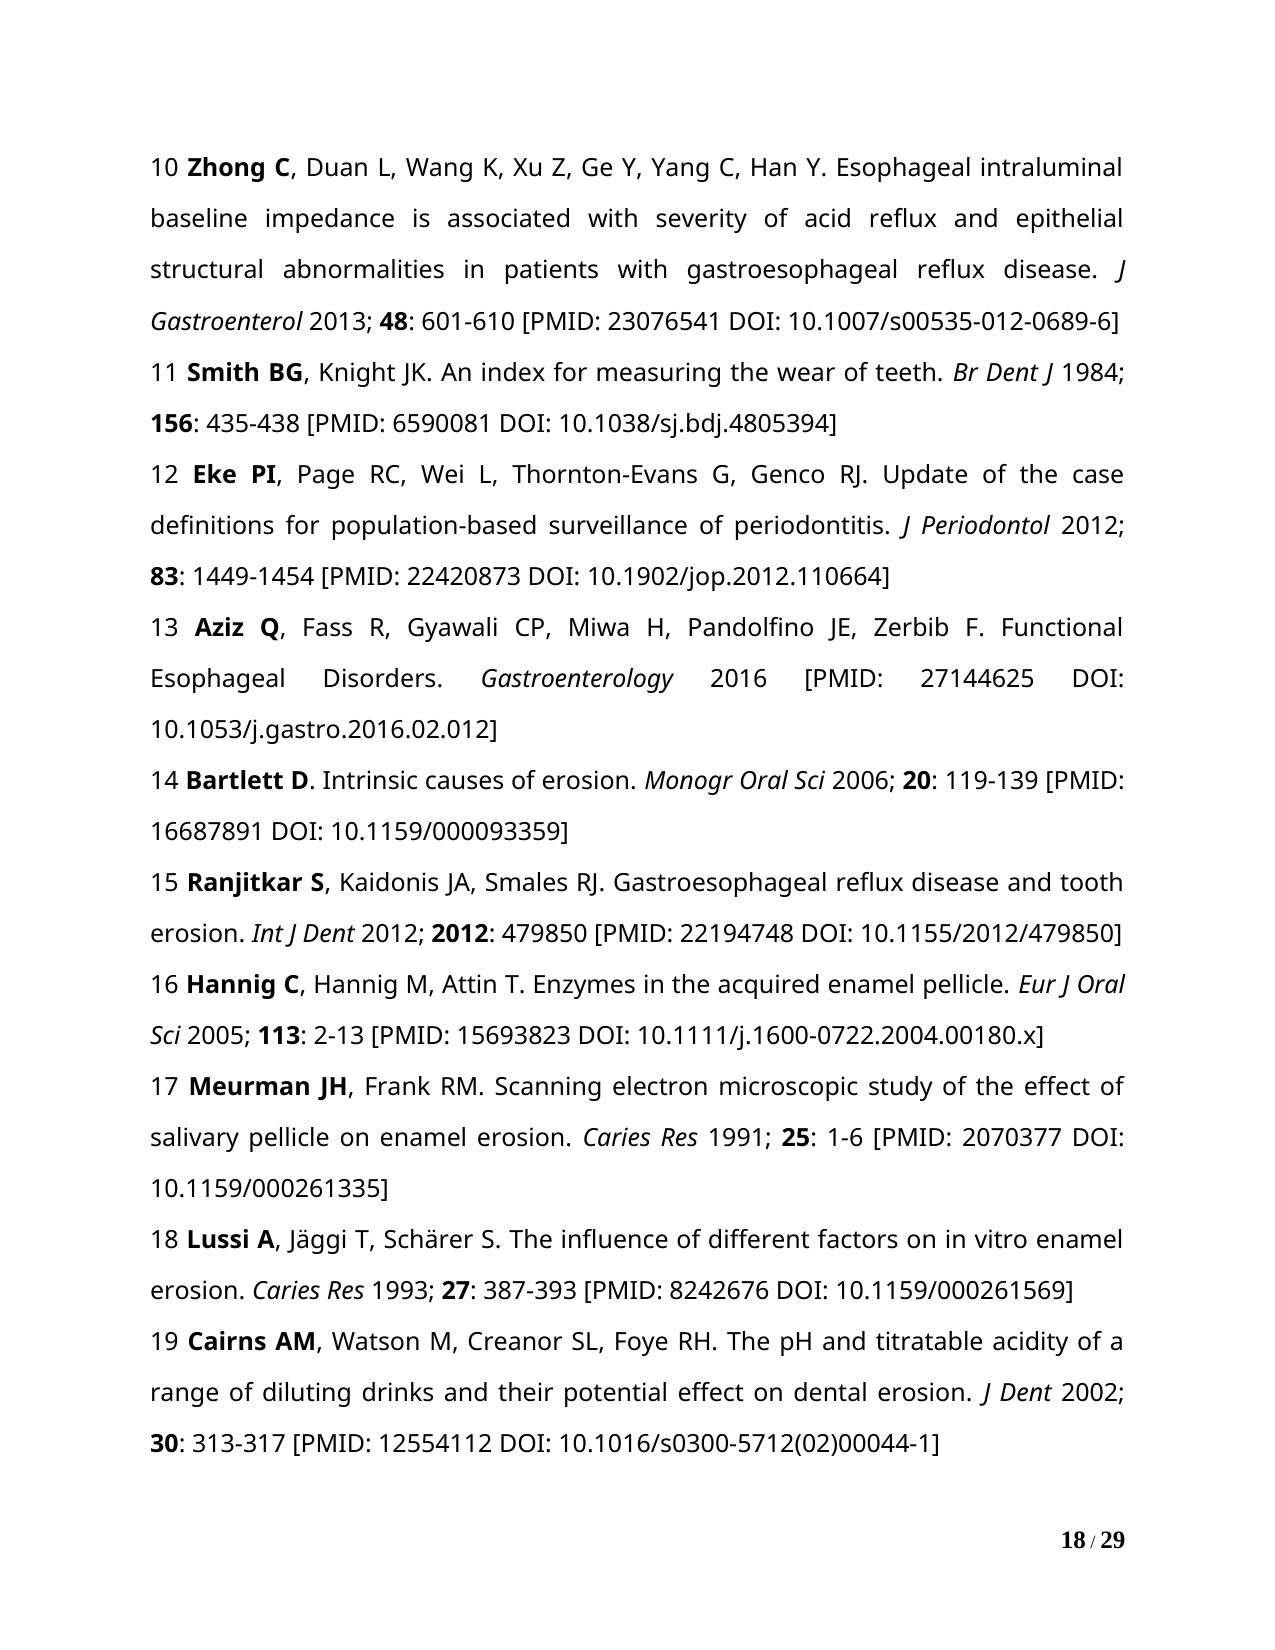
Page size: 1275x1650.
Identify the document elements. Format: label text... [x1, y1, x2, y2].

text 18 Lussi A, Jäggi T, Schärer S. The influence of different factors on in vitro enamel erosion. Caries Res 1993; 27: 387-393 [PMID: 8242676 DOI: 10.1159/000261569] [150, 1222, 1125, 1307]
text 13 Aziz Q, Fass R, Gyawali CP, Miwa H, Pandolfino JE, Zerbib F. Functional Esophageal Disorders. Gastroenterology 2016 [PMID: 27144625 DOI: 10.1053/j.gastro.2016.02.012] [150, 609, 1125, 746]
text 12 Eke PI, Page RC, Wei L, Thornton-Evans G, Genco RJ. Update of the case definitions for population-based surveillance of periodontitis. J Periodontol 2012; 83: 1449-1454 [PMID: 22420873 DOI: 10.1902/jop.2012.110664] [150, 456, 1125, 592]
text 19 Cairns AM, Watson M, Creanor SL, Foye RH. The pH and titratable acidity of a range of diluting drinks and their potential effect on dental erosion. J Dent 2002; 30: 313-317 [PMID: 12554112 DOI: 10.1016/s0300-5712(02)00044-1] [150, 1324, 1125, 1460]
text 11 Smith BG, Knight JK. An index for measuring the wear of teeth. Br Dent J 1984; 156: 435-438 [PMID: 6590081 DOI: 10.1038/sj.bdj.4805394] [150, 354, 1125, 439]
text 10 Zhong C, Duan L, Wang K, Xu Z, Ge Y, Yang C, Han Y. Esophageal intraluminal baseline impedance is associated with severity of acid reflux and epithelial structural abnormalities in patients with gastroesophageal reflux disease. J Gastroenterol 2013; 48: 601-610 [PMID: 23076541 DOI: 10.1007/s00535-012-0689-6] [150, 150, 1125, 337]
text 17 Meurman JH, Frank RM. Scanning electron microscopic study of the effect of salivary pellicle on enamel erosion. Caries Res 1991; 25: 1-6 [PMID: 2070377 DOI: 10.1159/000261335] [150, 1069, 1125, 1205]
text 15 Ranjitkar S, Kaidonis JA, Smales RJ. Gastroesophageal reflux disease and tooth erosion. Int J Dent 2012; 2012: 479850 [PMID: 22194748 DOI: 10.1155/2012/479850] [150, 864, 1125, 950]
text 16 Hannig C, Hannig M, Attin T. Enzymes in the acquired enamel pellicle. Eur J Oral Sci 2005; 113: 2-13 [PMID: 15693823 DOI: 10.1111/j.1600-0722.2004.00180.x] [150, 967, 1125, 1052]
text 14 Bartlett D. Intrinsic causes of erosion. Monogr Oral Sci 2006; 20: 119-139 [PMID: 16687891 DOI: 10.1159/000093359] [150, 762, 1125, 848]
